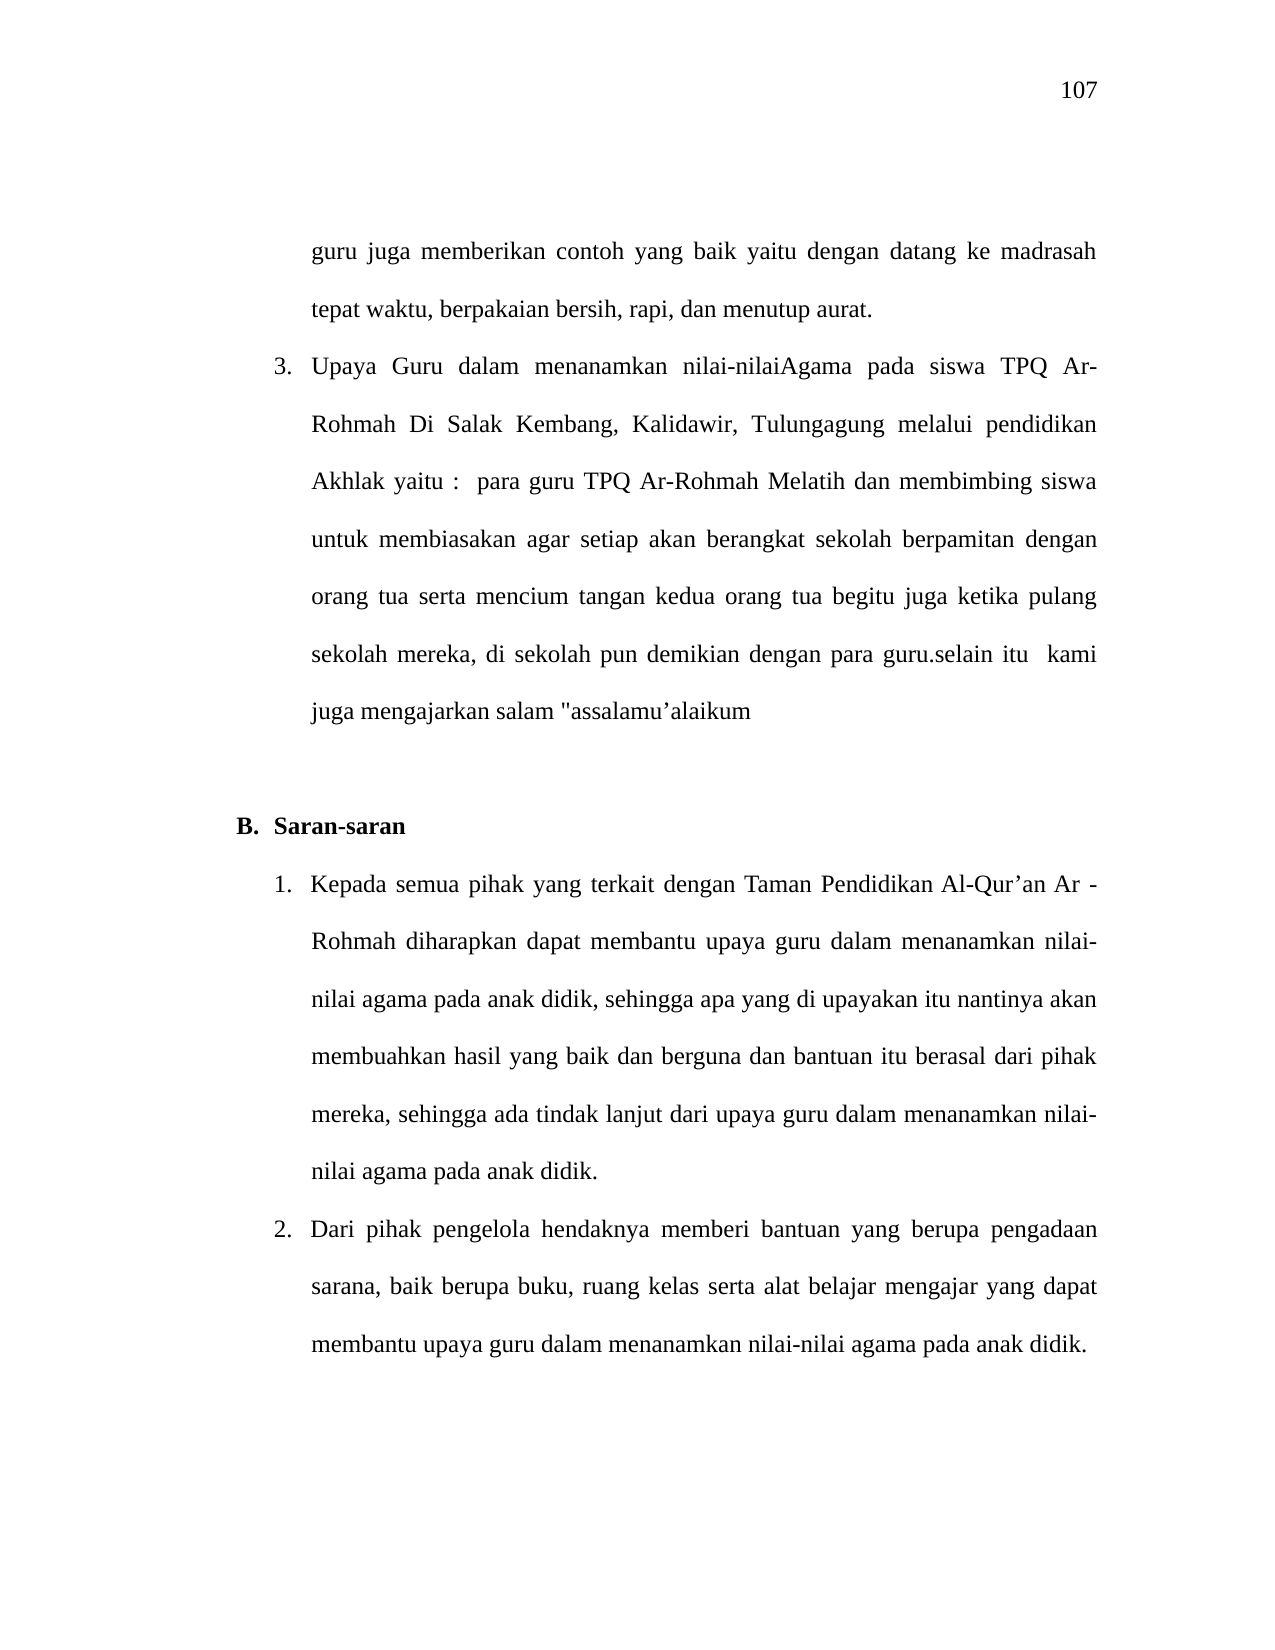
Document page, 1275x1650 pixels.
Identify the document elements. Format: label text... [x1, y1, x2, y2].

list Upaya Guru dalam menanamkan nilai-nilaiAgama pada siswa TPQ Ar-Rohmah Di Salak Kembang, Kalidawir, Tulungagung melalui pendidikan Akhlak yaitu : para guru TPQ Ar-Rohmah Melatih dan membimbing siswa untuk membiasakan agar setiap akan berangkat sekolah berpamitan dengan orang tua serta mencium tangan kedua orang tua begitu juga ketika pulang sekolah mereka, di sekolah pun demikian dengan para guru.selain itu kami juga mengajarkan salam "assalamu’alaikum [274, 351, 1098, 725]
list Kepada semua pihak yang terkait dengan Taman Pendidikan Al-Qur’an Ar - Rohmah diharapkan dapat membantu upaya guru dalam menanamkan nilai-nilai agama pada anak didik, sehingga apa yang di upayakan itu nantinya akan membuahkan hasil yang baik dan berguna dan bantuan itu berasal dari pihak mereka, sehingga ada tindak lanjut dari upaya guru dalam menanamkan nilai-nilai agama pada anak didik. [274, 869, 1098, 1185]
list Dari pihak pengelola hendaknya memberi bantuan yang berupa pengadaan sarana, baik berupa buku, ruang kelas serta alat belajar mengajar yang dapat membantu upaya guru dalam menanamkan nilai-nilai agama pada anak didik. [274, 1214, 1098, 1357]
list Saran-saran [236, 811, 1098, 840]
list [274, 236, 1098, 322]
